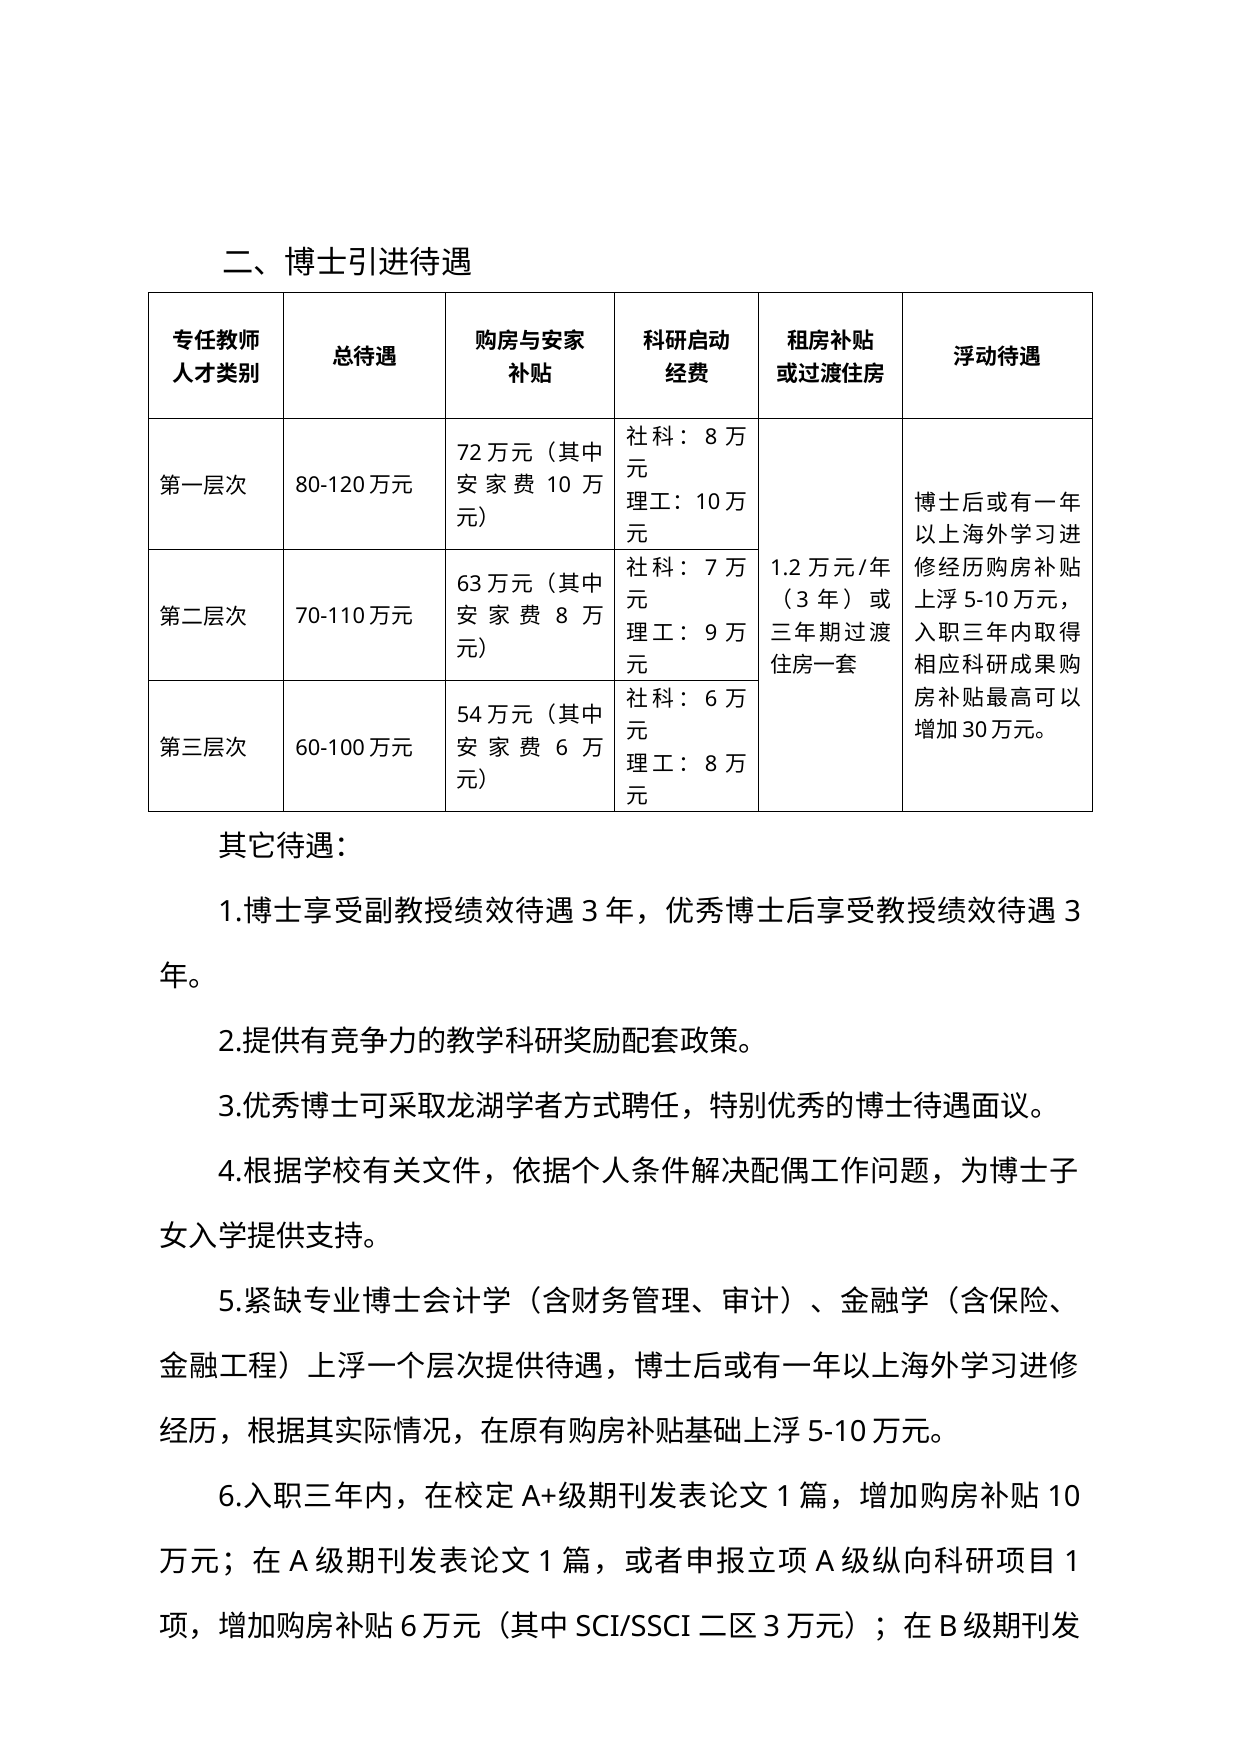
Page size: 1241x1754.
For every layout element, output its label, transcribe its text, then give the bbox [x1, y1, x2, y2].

table_cell 80-120万元 [284, 419, 445, 548]
table_cell 社科：8万元 理工：10万元 [615, 419, 758, 548]
table_header 总待遇 [284, 293, 445, 417]
text 其它待遇： [159, 812, 1081, 877]
table_cell 第一层次 [149, 419, 283, 548]
text 4.根据学校有关文件，依据个人条件解决配偶工作问题，为博士子女入学提供支持。 [159, 1137, 1081, 1267]
table_header 专任教师 人才类别 [149, 293, 283, 417]
table_cell 社科：6万元 理工：8万元 [615, 681, 758, 811]
table_cell 54万元（其中安家费6万元） [446, 681, 614, 811]
table_cell 第三层次 [149, 681, 283, 811]
text 3.优秀博士可采取龙湖学者方式聘任，特别优秀的博士待遇面议。 [159, 1072, 1081, 1137]
table_cell 社科：7万元 理工：9万元 [615, 550, 758, 679]
table_header 科研启动 经费 [615, 293, 758, 417]
table_header 租房补贴 或过渡住房 [759, 293, 902, 417]
text 二、博士引进待遇 [159, 227, 1081, 292]
text 1.博士享受副教授绩效待遇3年，优秀博士后享受教授绩效待遇3年。 [159, 877, 1081, 1007]
text 2.提供有竞争力的教学科研奖励配套政策。 [159, 1007, 1081, 1072]
table_cell 70-110万元 [284, 550, 445, 679]
table_header 购房与安家 补贴 [446, 293, 614, 417]
table_header 浮动待遇 [903, 293, 1092, 417]
table_cell 60-100万元 [284, 681, 445, 811]
table_cell 72万元（其中安家费10万元） [446, 419, 614, 548]
table_cell 博士后或有一年以上海外学习进修经历购房补贴上浮5-10万元，入职三年内取得相应科研成果购房补贴最高可以增加30万元。 [903, 419, 1092, 811]
text 5.紧缺专业博士会计学（含财务管理、审计）、金融学（含保险、金融工程）上浮一个层次提供待遇，博士后或有一年以上海外学习进修经历，根据其实际情况，在原有购房补贴基础上浮5-10万元。 [159, 1267, 1081, 1462]
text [159, 1462, 1081, 1657]
table_cell 第二层次 [149, 550, 283, 679]
table_cell 1.2万元/年（3年）或三年期过渡住房一套 [759, 419, 902, 811]
table_cell 63万元（其中安家费8万元） [446, 550, 614, 679]
